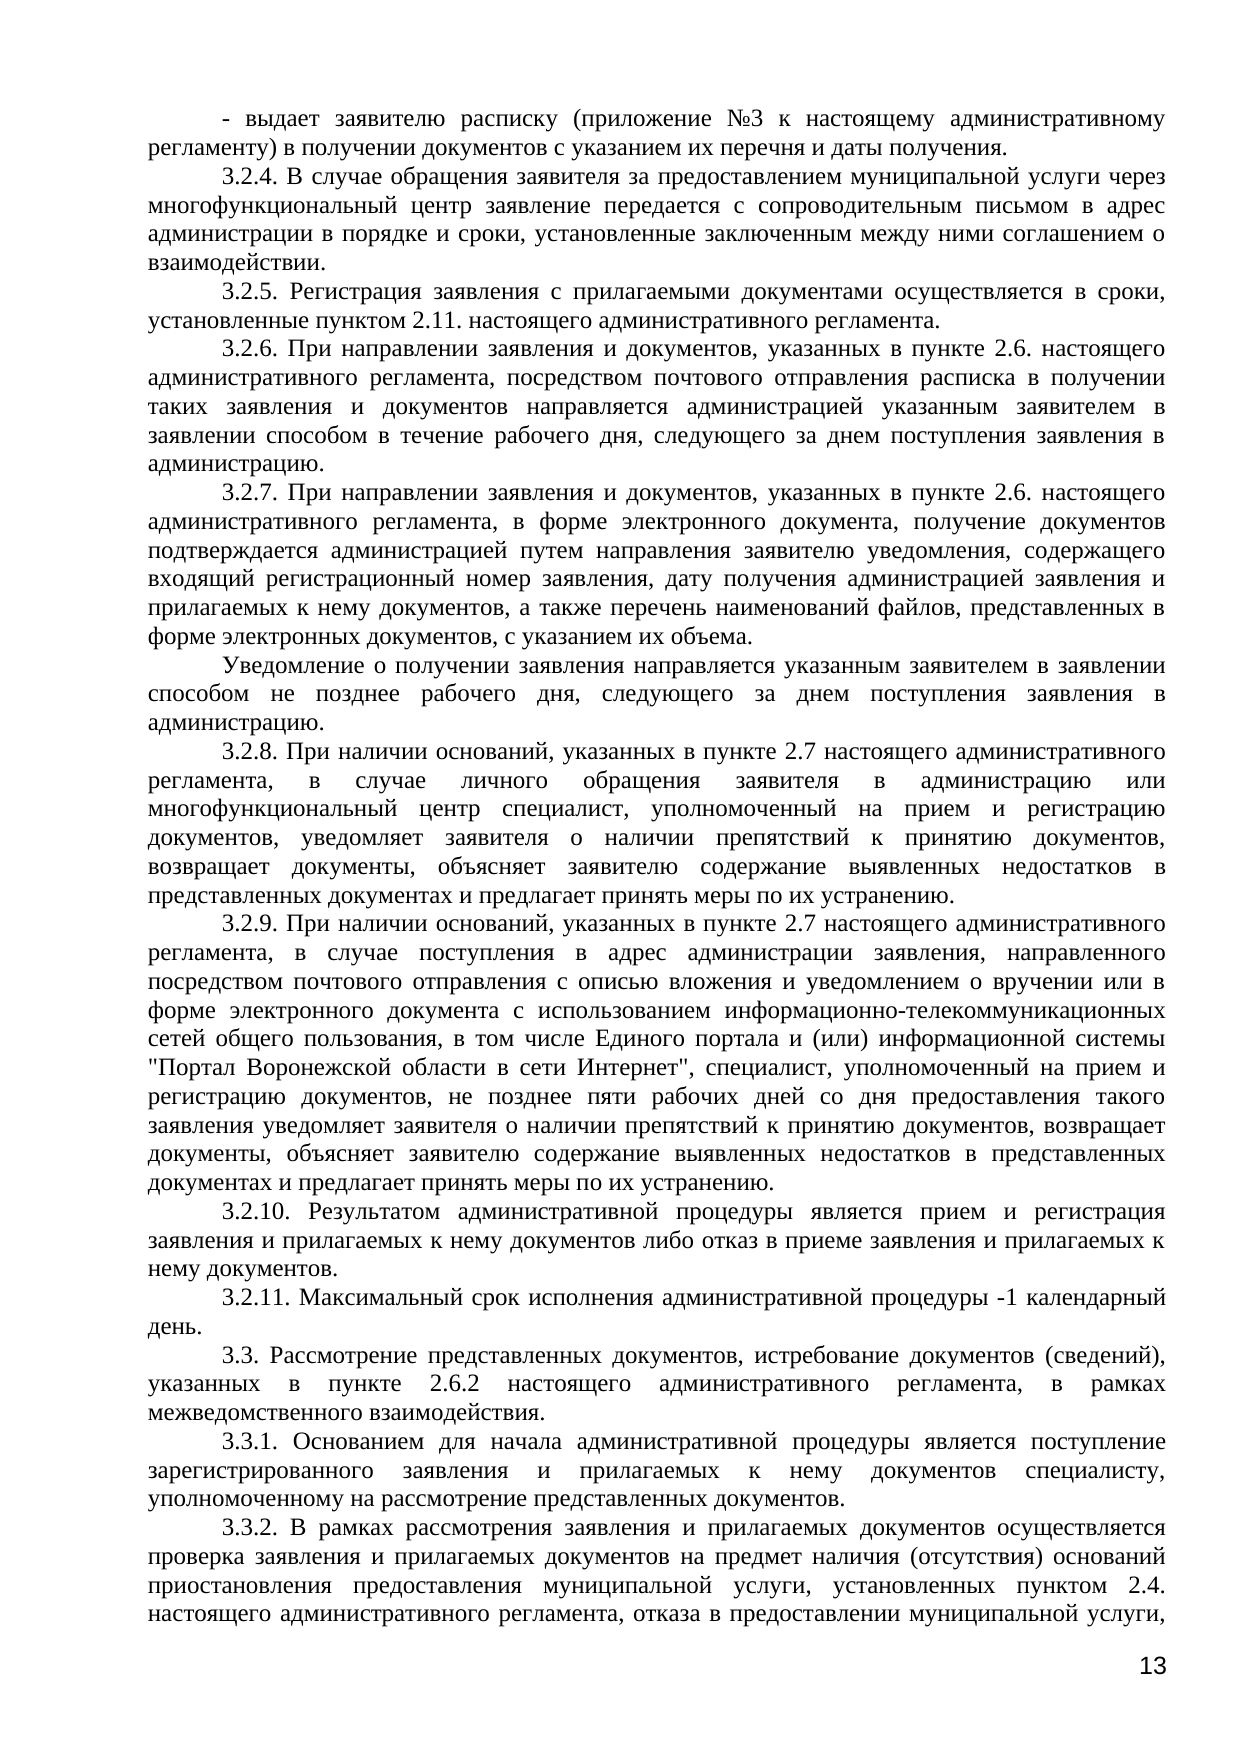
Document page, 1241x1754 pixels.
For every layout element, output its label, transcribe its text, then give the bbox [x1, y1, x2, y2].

text - выдает заявителю расписку (приложение №3 к настоящему административному регламенту) в получении документов с указанием их перечня и даты получения. [148, 103, 1167, 161]
text 3.2.6. При направлении заявления и документов, указанных в пункте 2.6. настоящего административного регламента, посредством почтового отправления расписка в получении таких заявления и документов направляется администрацией указанным заявителем в заявлении способом в течение рабочего дня, следующего за днем поступления заявления в администрацию. [148, 333, 1167, 477]
text 3.2.11. Максимальный срок исполнения административной процедуры -1 календарный день. [148, 1282, 1167, 1340]
text 3.3. Рассмотрение представленных документов, истребование документов (сведений), указанных в пункте 2.6.2 настоящего административного регламента, в рамках межведомственного взаимодействия. [148, 1340, 1167, 1426]
text 3.2.5. Регистрация заявления с прилагаемыми документами осуществляется в сроки, установленные пунктом 2.11. настоящего административного регламента. [148, 276, 1167, 333]
text 3.2.8. При наличии оснований, указанных в пункте 2.7 настоящего административного регламента, в случае личного обращения заявителя в администрацию или многофункциональный центр специалист, уполномоченный на прием и регистрацию документов, уведомляет заявителя о наличии препятствий к принятию документов, возвращает документы, объясняет заявителю содержание выявленных недостатков в представленных документах и предлагает принять меры по их устранению. [148, 736, 1167, 908]
text 3.2.4. В случае обращения заявителя за предоставлением муниципальной услуги через многофункциональный центр заявление передается с сопроводительным письмом в адрес администрации в порядке и сроки, установленные заключенным между ними соглашением о взаимодействии. [148, 161, 1167, 276]
text 3.2.7. При направлении заявления и документов, указанных в пункте 2.6. настоящего административного регламента, в форме электронного документа, получение документов подтверждается администрацией путем направления заявителю уведомления, содержащего входящий регистрационный номер заявления, дату получения администрацией заявления и прилагаемых к нему документов, а также перечень наименований файлов, представленных в форме электронных документов, с указанием их объема. [148, 477, 1167, 650]
text 3.3.1. Основанием для начала административной процедуры является поступление зарегистрированного заявления и прилагаемых к нему документов специалисту, уполномоченному на рассмотрение представленных документов. [148, 1426, 1167, 1512]
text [148, 1512, 1167, 1627]
text Уведомление о получении заявления направляется указанным заявителем в заявлении способом не позднее рабочего дня, следующего за днем поступления заявления в администрацию. [148, 650, 1167, 736]
text 3.2.9. При наличии оснований, указанных в пункте 2.7 настоящего административного регламента, в случае поступления в адрес администрации заявления, направленного посредством почтового отправления с описью вложения и уведомлением о вручении или в форме электронного документа с использованием информационно-телекоммуникационных сетей общего пользования, в том числе Единого портала и (или) информационной системы "Портал Воронежской области в сети Интернет", специалист, уполномоченный на прием и регистрацию документов, не позднее пяти рабочих дней со дня предоставления такого заявления уведомляет заявителя о наличии препятствий к принятию документов, возвращает документы, объясняет заявителю содержание выявленных недостатков в представленных документах и предлагает принять меры по их устранению. [148, 908, 1167, 1196]
text 3.2.10. Результатом административной процедуры является прием и регистрация заявления и прилагаемых к нему документов либо отказ в приеме заявления и прилагаемых к нему документов. [148, 1196, 1167, 1282]
